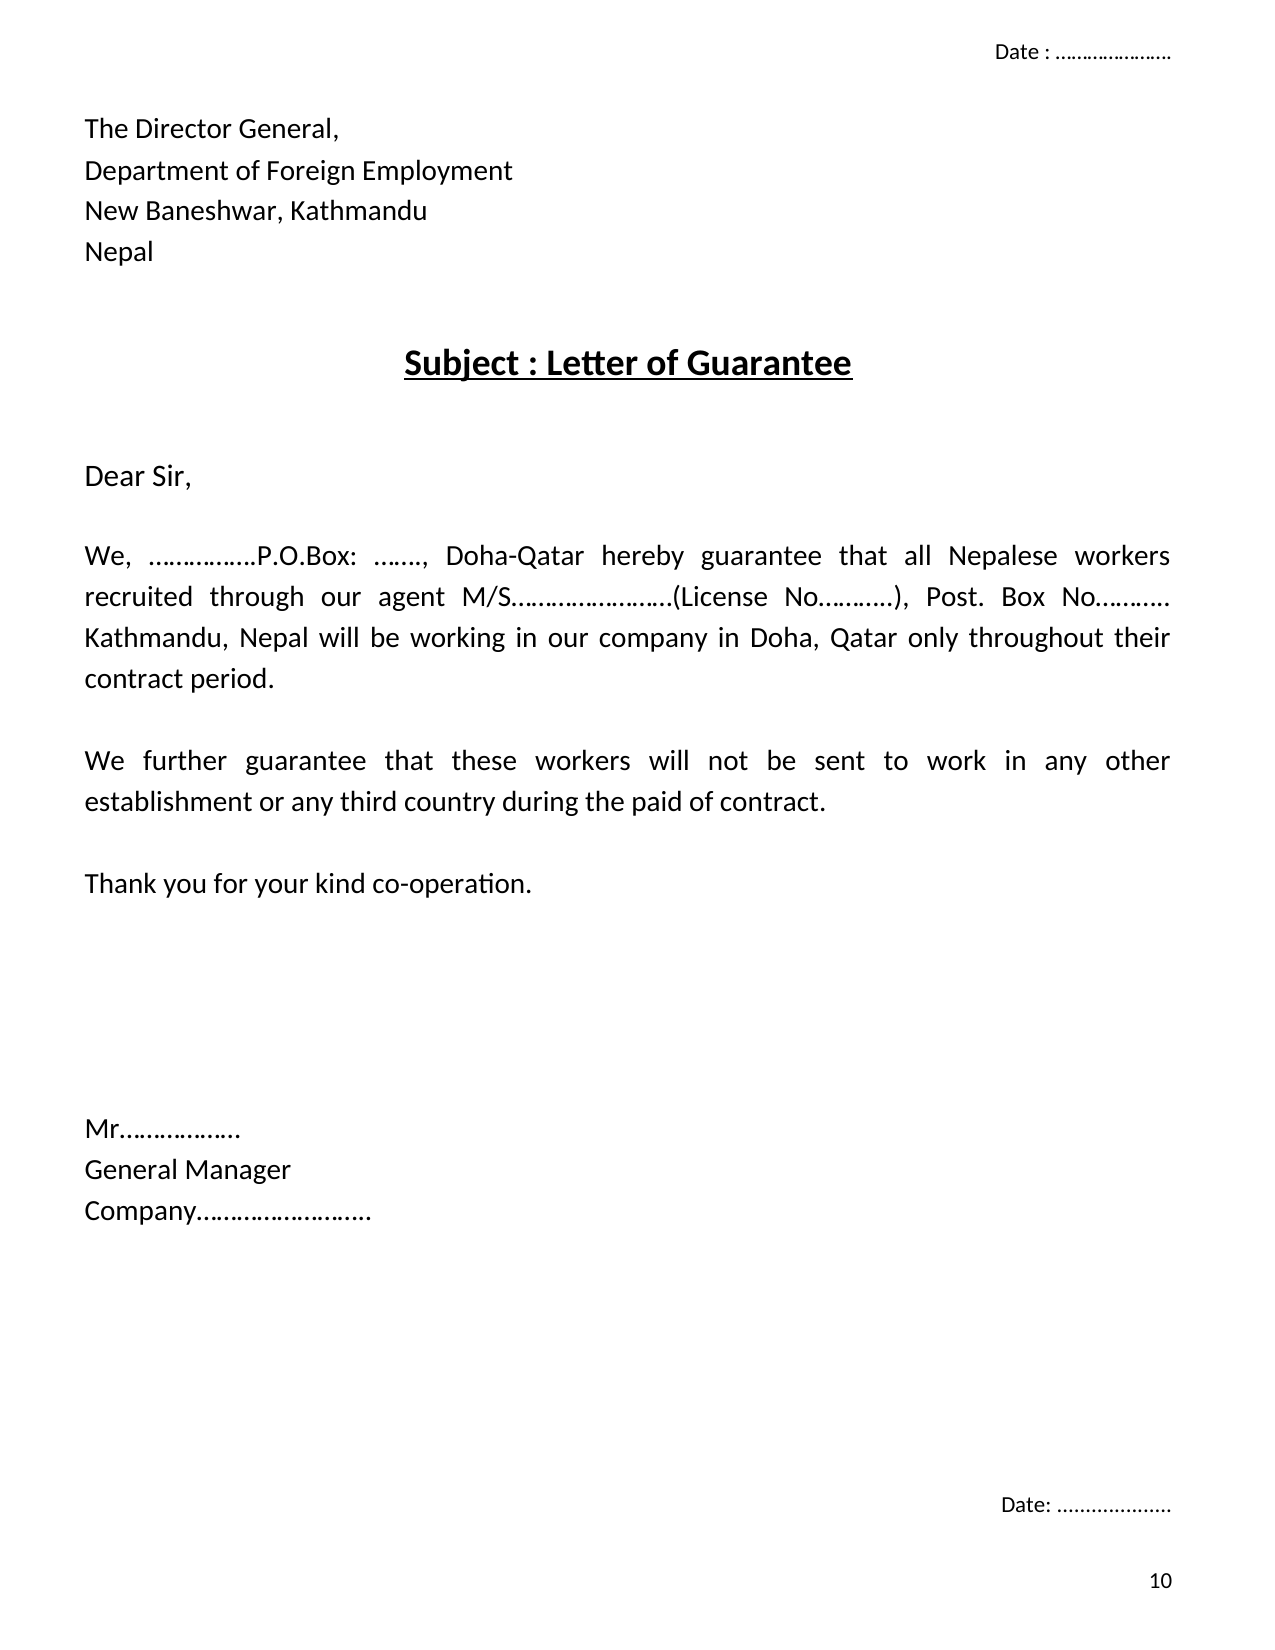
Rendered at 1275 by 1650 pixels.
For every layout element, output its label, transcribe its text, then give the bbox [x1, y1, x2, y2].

text Dear Sir, [84, 456, 1172, 494]
text General Manager [84, 1151, 1172, 1187]
text We further guarantee that these workers will not be sent to work in any other establishment or any third country during the paid of contract. [84, 742, 1172, 819]
text New Baneshwar, [84, 192, 1172, 228]
text Mr……………… [84, 1110, 1172, 1146]
text Date : …………………. [84, 37, 1172, 66]
text Company…………………….. [84, 1192, 1172, 1228]
text Date: .................... [84, 1491, 1172, 1518]
text Subject : Letter of Guarantee [84, 339, 1172, 384]
text The Director General, [84, 111, 1172, 146]
text Department of Foreign Employment [84, 152, 1172, 187]
text We, …………….P.O.Box: ……., Doha-Qatar hereby guarantee that all Nepalese workers recruited through our agent M/S……………………(License No………..), Post. Box No……….. , will be working in our company in only throughout their contract period. [84, 537, 1172, 696]
text Thank you for your kind co-operation. [84, 865, 1172, 901]
